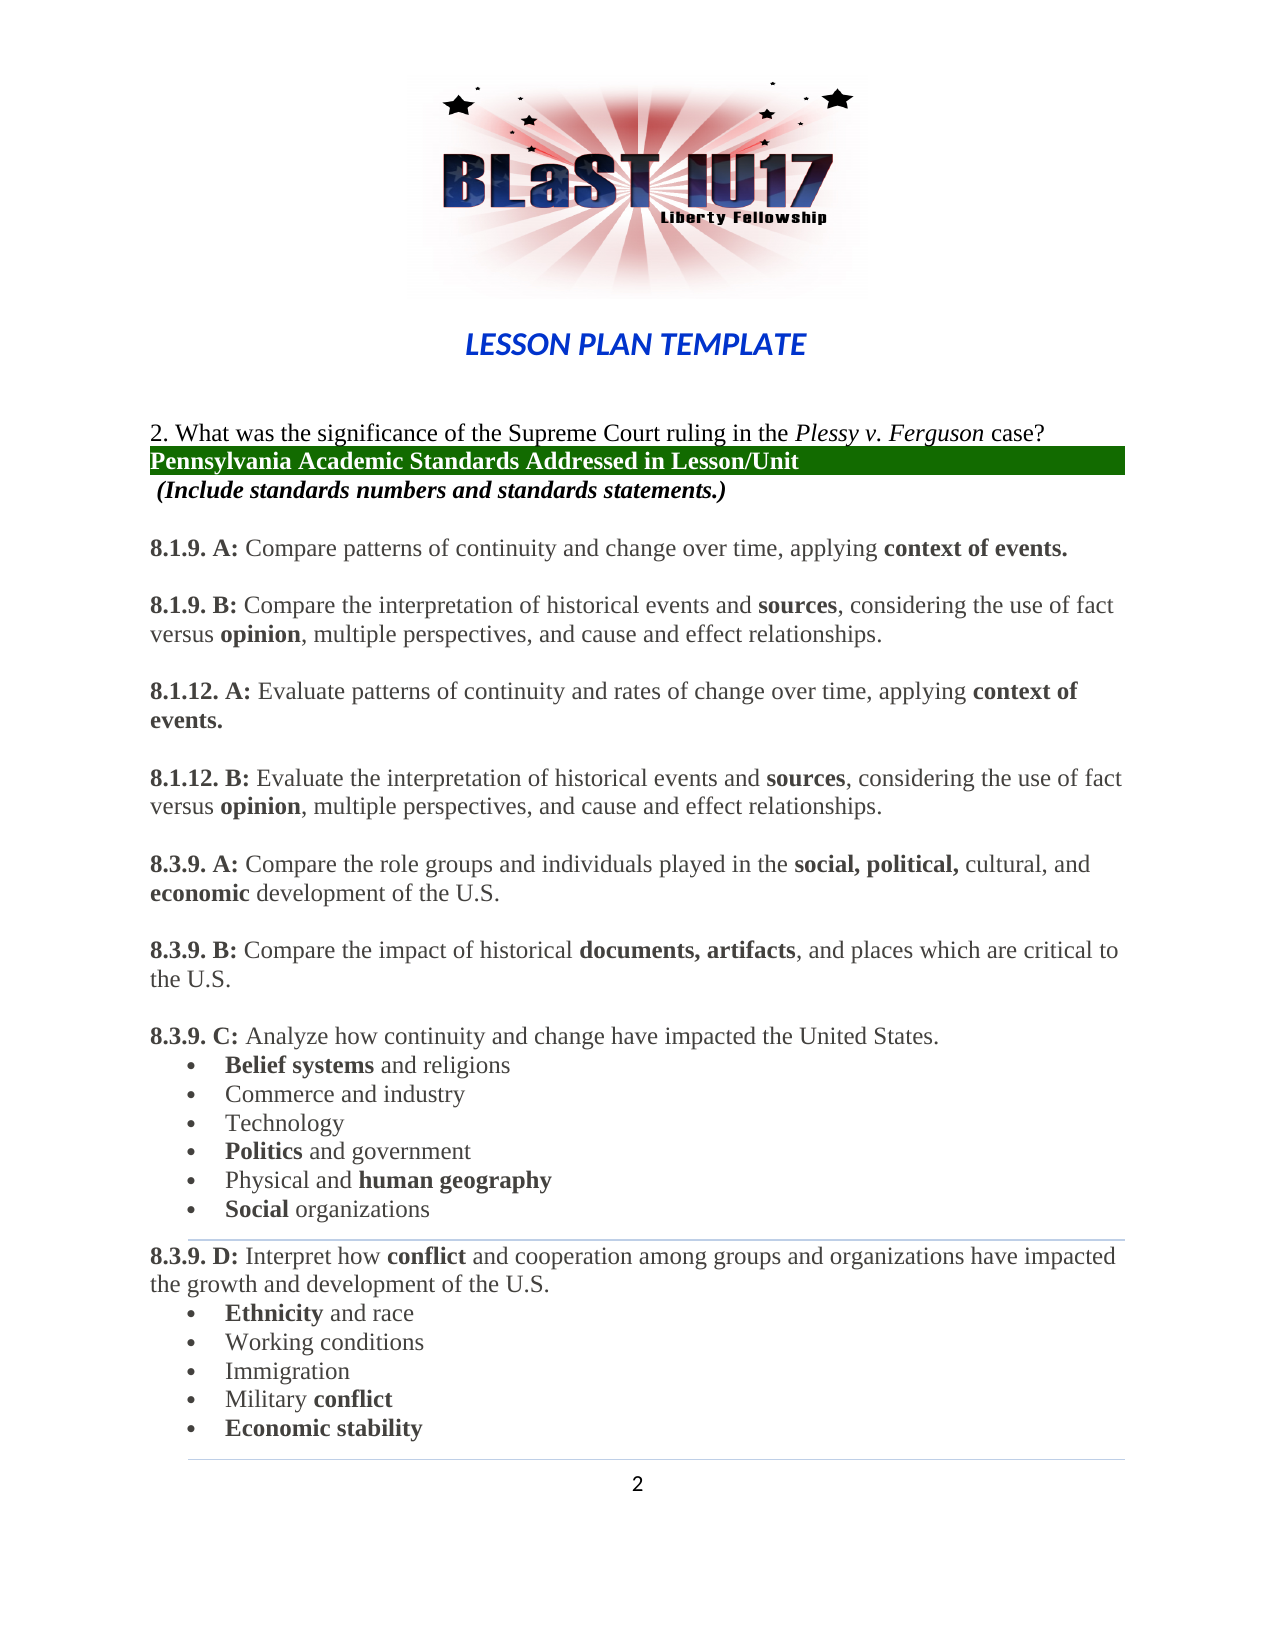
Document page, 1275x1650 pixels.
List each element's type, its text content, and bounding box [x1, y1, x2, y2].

picture [407, 75, 868, 299]
list Immigration [187, 1356, 1125, 1384]
text 8.1.9. B: Compare the interpretation of historical events and sources, considering the use of fact versus opinion, multiple perspectives, and cause and effect relationships. [150, 590, 1125, 648]
list Commerce and industry [187, 1079, 1125, 1108]
list Ethnicity and race [187, 1298, 1125, 1327]
text Pennsylvania Academic Standards Addressed in Lesson/Unit [150, 446, 1125, 475]
list Working conditions [187, 1327, 1125, 1356]
text 8.1.12. B: Evaluate the interpretation of historical events and sources, considering the use of fact versus opinion, multiple perspectives, and cause and effect relationships. [150, 763, 1125, 820]
text 8.3.9. D: Interpret how conflict and cooperation among groups and organizations have impacted the growth and development of the U.S. [150, 1241, 1125, 1298]
list Belief systems and religions [187, 1050, 1125, 1079]
list Technology [187, 1108, 1125, 1136]
text 8.3.9. C: Analyze how continuity and change have impacted the United States. [150, 1021, 1125, 1050]
list Military conflict [187, 1384, 1125, 1413]
list Economic stability [187, 1413, 1125, 1460]
list Social organizations [187, 1194, 1125, 1241]
text 8.1.9. A: Compare patterns of continuity and change over time, applying context of events. [150, 533, 1125, 561]
list Politics and government [187, 1136, 1125, 1165]
list Physical and human geography [187, 1165, 1125, 1194]
text 8.3.9. B: Compare the impact of historical documents, artifacts, and places which are critical to the U.S. [150, 935, 1125, 993]
text 8.3.9. A: Compare the role groups and individuals played in the social, political, cultural, and economic development of the U.S. [150, 849, 1125, 906]
text (Include standards numbers and standards statements.) [150, 475, 1125, 504]
text 8.1.12. A: Evaluate patterns of continuity and rates of change over time, applying context of events. [150, 676, 1125, 734]
